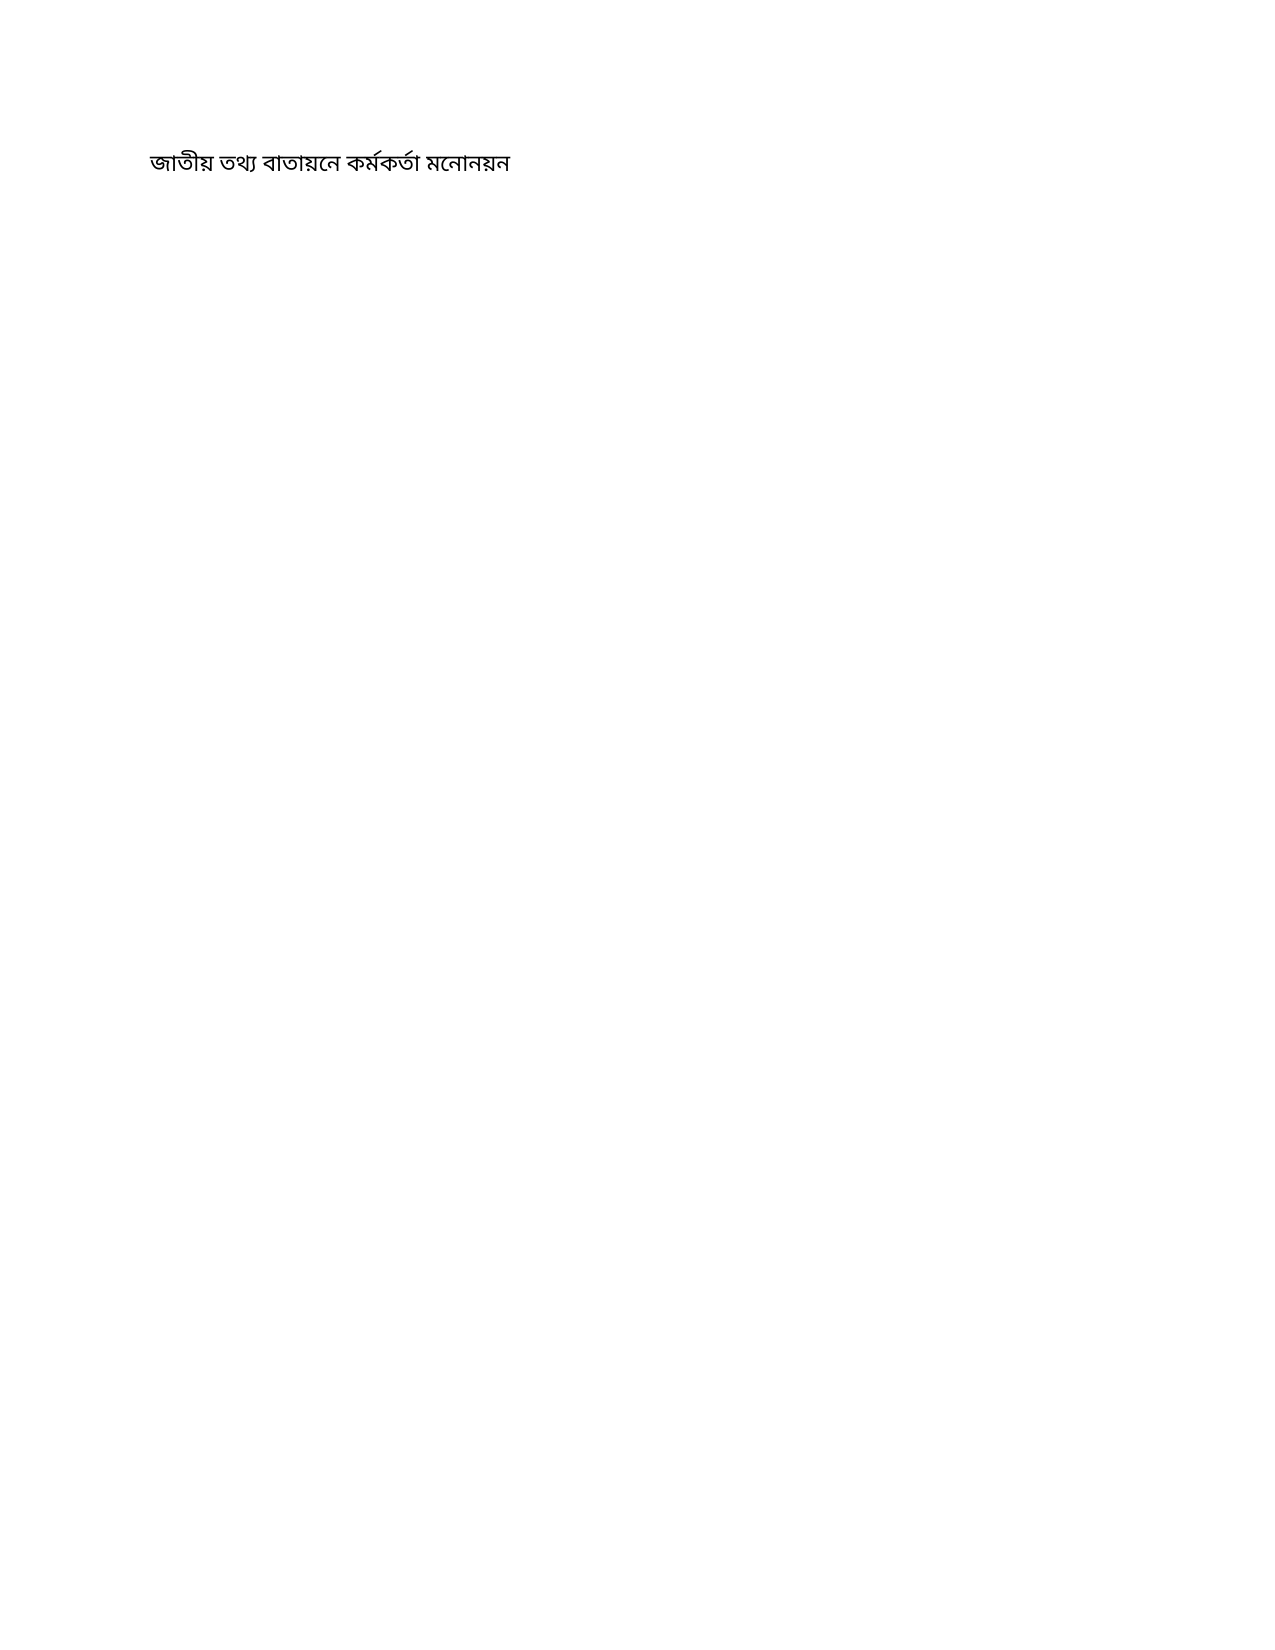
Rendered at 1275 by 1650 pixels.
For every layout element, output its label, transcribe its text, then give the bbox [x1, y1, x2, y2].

text জাতীয় তথ্য বাতায়নে কর্মকর্তা মনোনয়ন [150, 150, 1125, 180]
